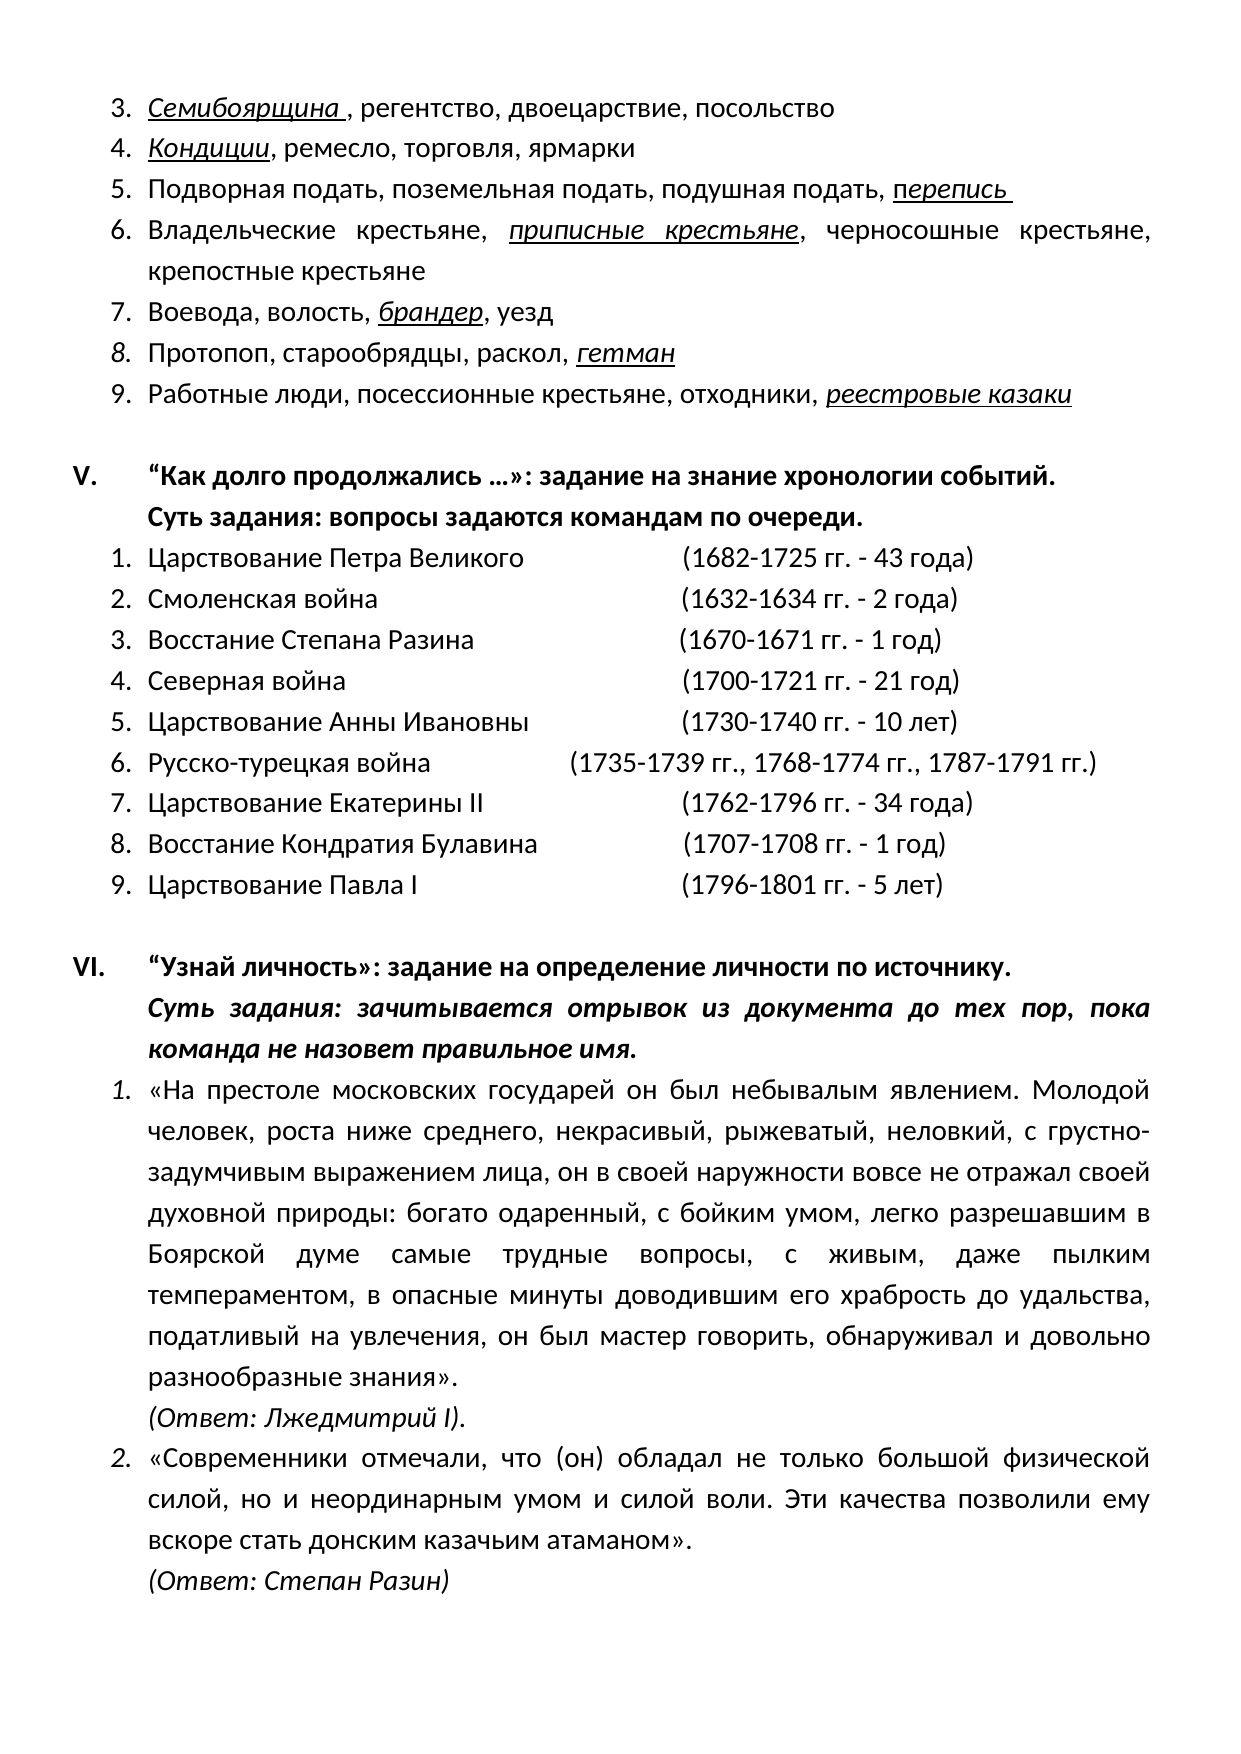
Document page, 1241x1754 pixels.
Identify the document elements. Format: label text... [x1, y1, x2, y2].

list Владельческие крестьяне, приписные крестьяне, черносошные крестьяне, крепостные крестьяне [110, 211, 1152, 288]
list Царствование Екатерины II (1762-1796 гг. - 34 года) [110, 784, 1152, 820]
list Кондиции, ремесло, торговля, ярмарки [110, 129, 1152, 165]
list Суть задания: вопросы задаются командам по очереди. [148, 498, 1152, 534]
list (Ответ: Лжедмитрий I). [148, 1399, 1152, 1434]
list Восстание Кондратия Булавина (1707-1708 гг. - 1 год) [110, 826, 1152, 861]
list «На престоле московских государей он был небывалым явлением. Молодой человек, роста ниже среднего, некрасивый, рыжеватый, неловкий, с грустно-задумчивым выражением лица, он в своей наружности вовсе не отражал своей духовной природы: богато одаренный, с бойким умом, легко разрешавшим в Боярской думе самые трудные вопросы, с живым, даже пылким темпераментом, в опасные минуты доводившим его храбрость до удальства, податливый на увлечения, он был мастер говорить, обнаруживал и довольно разнообразные знания». [110, 1071, 1152, 1393]
list Суть задания: зачитывается отрывок из документа до тех пор, пока команда не назовет правильное имя. [148, 989, 1152, 1066]
list Семибоярщина , регентство, двоецарствие, посольство [110, 89, 1152, 124]
list Подворная подать, поземельная подать, подушная подать, перепись [110, 171, 1152, 206]
list “Узнай личность»: задание на определение личности по источнику. [73, 948, 1152, 984]
list Воевода, волость, брандер, уезд [110, 293, 1152, 329]
list Восстание Степана Разина (1670-1671 гг. - 1 год) [110, 621, 1152, 656]
list Царствование Павла I (1796-1801 гг. - 5 лет) [110, 866, 1152, 902]
list Работные люди, посессионные крестьяне, отходники, реестровые казаки [110, 375, 1152, 411]
list Северная война (1700-1721 гг. - 21 год) [110, 662, 1152, 697]
list «Современники отмечали, что (он) обладал не только большой физической силой, но и неординарным умом и силой воли. Эти качества позволили ему вскоре стать донским казачьим атаманом». [110, 1439, 1152, 1557]
list “Как долго продолжались …»: задание на знание хронологии событий. [73, 457, 1152, 493]
list Русско-турецкая война (1735-1739 гг., 1768-1774 гг., 1787-1791 гг.) [110, 744, 1152, 779]
list Смоленская война (1632-1634 гг. - 2 года) [110, 580, 1152, 616]
list (Ответ: Степан Разин) [148, 1562, 1152, 1598]
list Протопоп, старообрядцы, раскол, гетман [110, 334, 1152, 370]
list Царствование Петра Великого (1682-1725 гг. - 43 года) [110, 539, 1152, 574]
list Царствование Анны Ивановны (1730-1740 гг. - 10 лет) [110, 703, 1152, 738]
